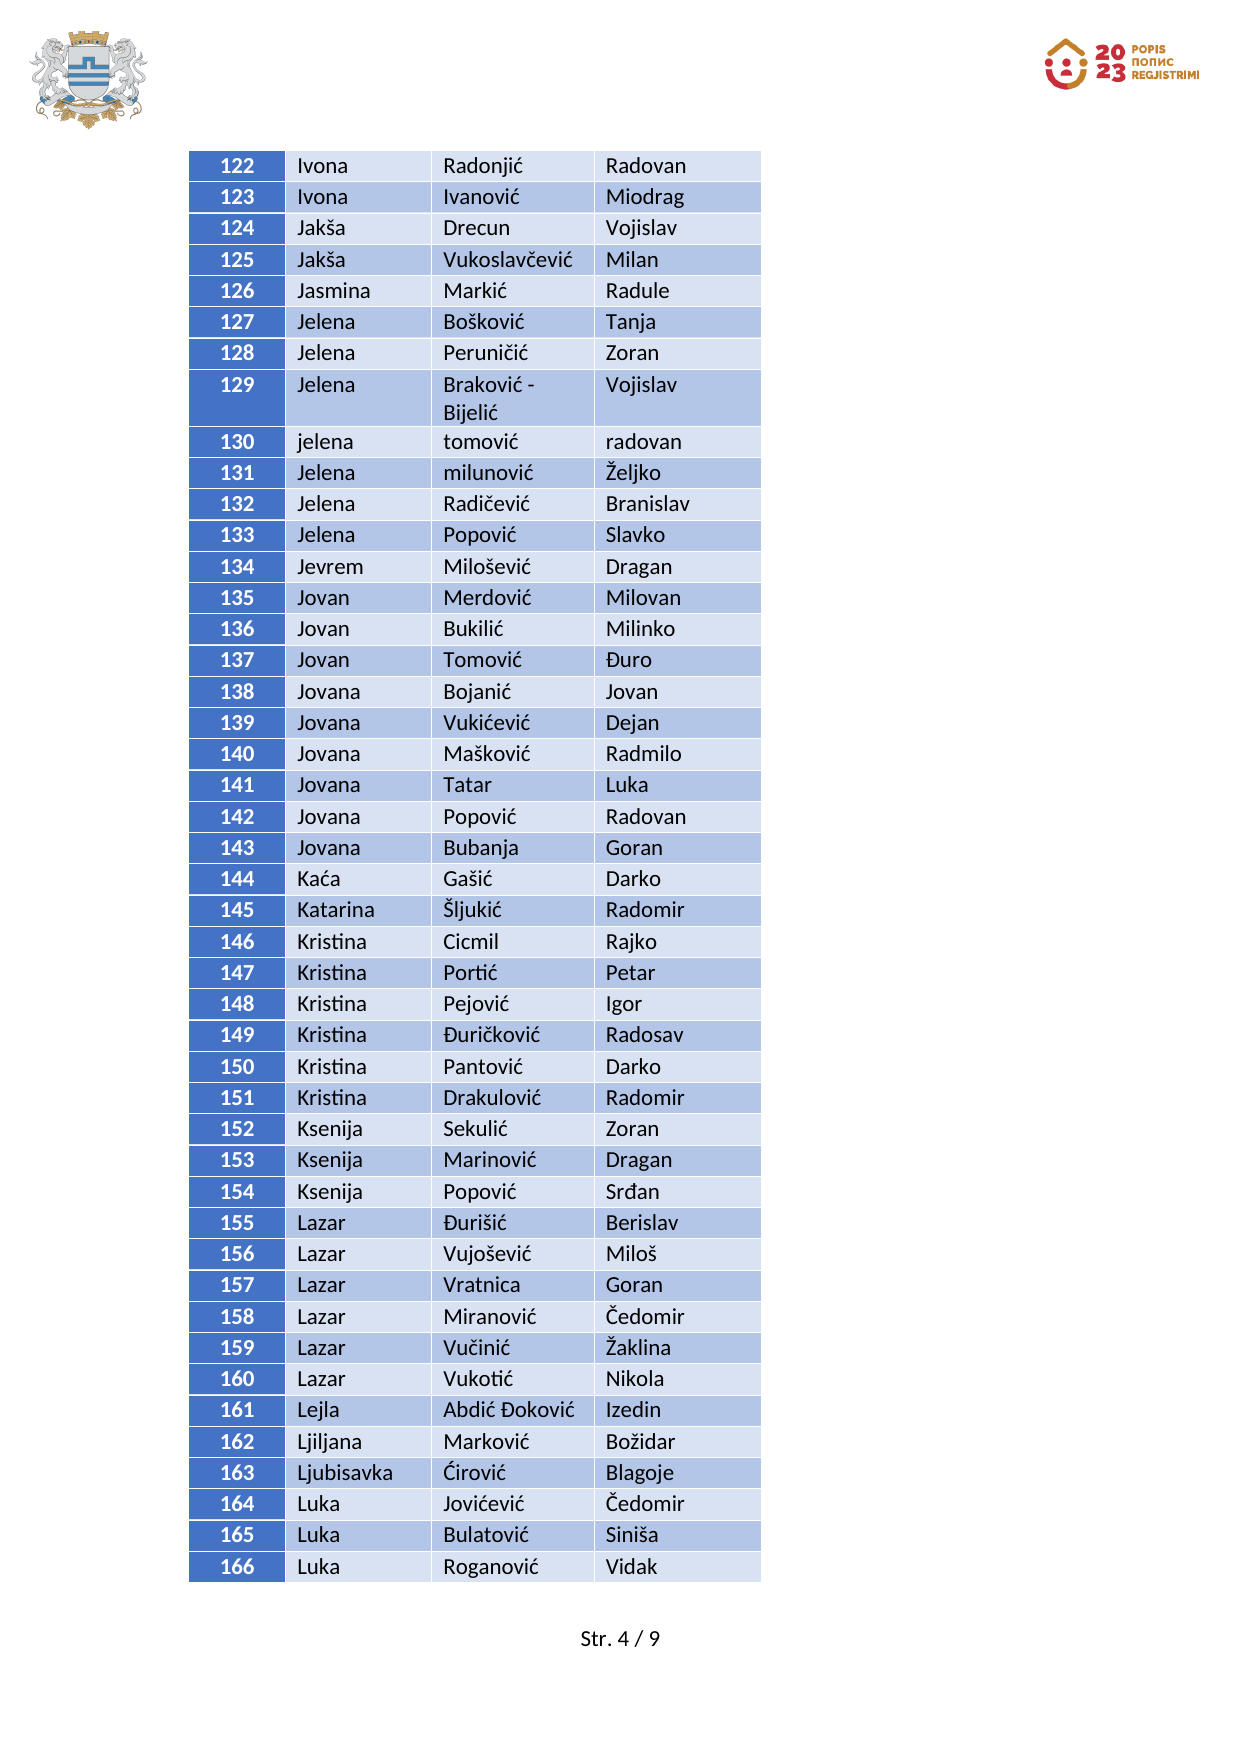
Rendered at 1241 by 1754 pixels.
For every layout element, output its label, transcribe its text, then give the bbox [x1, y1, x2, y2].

table_cell milunović [432, 458, 594, 488]
table_cell Dragan [595, 552, 761, 582]
table_cell 143 [189, 833, 285, 863]
table_cell Lazar [286, 1333, 431, 1363]
table_cell Luka [286, 1521, 431, 1551]
table_cell Goran [595, 833, 761, 863]
table_cell Popović [432, 521, 594, 551]
table_cell Darko [595, 1052, 761, 1082]
table_cell 145 [189, 896, 285, 926]
picture [29, 31, 148, 130]
table_cell Jovan [286, 646, 431, 676]
table_cell Dragan [595, 1146, 761, 1176]
table_cell Milinko [595, 614, 761, 644]
table_cell 165 [189, 1521, 285, 1551]
table_cell Roganović [432, 1552, 594, 1582]
table_cell Jovićević [432, 1489, 594, 1519]
table_cell Peruničić [432, 339, 594, 369]
table_cell Lazar [286, 1302, 431, 1332]
table_cell Jovana [286, 708, 431, 738]
table_cell Radmilo [595, 739, 761, 769]
table_cell 124 [189, 214, 285, 244]
table_cell 161 [189, 1396, 285, 1426]
table_cell Igor [595, 989, 761, 1019]
table_cell Jovan [286, 614, 431, 644]
table_cell Pejović [432, 989, 594, 1019]
table_cell Jelena [286, 521, 431, 551]
table_cell Milan [595, 245, 761, 275]
table_cell 147 [189, 958, 285, 988]
table_cell Tatar [432, 771, 594, 801]
table_cell Petar [595, 958, 761, 988]
table_cell Jakša [286, 245, 431, 275]
table_cell Ivona [286, 151, 431, 181]
table_cell Izedin [595, 1396, 761, 1426]
table_cell Popović [432, 1177, 594, 1207]
table_cell Milošević [432, 552, 594, 582]
table_cell jelena [286, 427, 431, 457]
table_cell 159 [189, 1333, 285, 1363]
table_cell 132 [189, 489, 285, 519]
table_cell Marinović [432, 1146, 594, 1176]
table_cell Ksenija [286, 1114, 431, 1144]
table_cell Blagoje [595, 1458, 761, 1488]
table_cell Vidak [595, 1552, 761, 1582]
table_cell Kristina [286, 958, 431, 988]
table_cell 166 [189, 1552, 285, 1582]
table_cell Srđan [595, 1177, 761, 1207]
picture [1031, 31, 1206, 95]
table_cell Jelena [286, 370, 431, 426]
table_cell 137 [189, 646, 285, 676]
table_cell 127 [189, 307, 285, 337]
table_cell Kristina [286, 927, 431, 957]
table_cell Čedomir [595, 1489, 761, 1519]
table_cell Luka [286, 1489, 431, 1519]
table_cell Milovan [595, 583, 761, 613]
table_cell 162 [189, 1427, 285, 1457]
table_cell Drecun [432, 214, 594, 244]
table_cell 136 [189, 614, 285, 644]
table_cell 141 [189, 771, 285, 801]
table_cell Bukilić [432, 614, 594, 644]
table_cell Šljukić [432, 896, 594, 926]
table_cell Lejla [286, 1396, 431, 1426]
table_cell Dejan [595, 708, 761, 738]
table_cell Kristina [286, 1083, 431, 1113]
table_cell Jelena [286, 339, 431, 369]
table_cell Luka [595, 771, 761, 801]
table_cell 156 [189, 1239, 285, 1269]
table_cell Jovana [286, 771, 431, 801]
table_cell Slavko [595, 521, 761, 551]
table_cell Branislav [595, 489, 761, 519]
table_cell Božidar [595, 1427, 761, 1457]
table_cell Zoran [595, 339, 761, 369]
table_cell Ksenija [286, 1177, 431, 1207]
table_cell Žaklina [595, 1333, 761, 1363]
table_cell Nikola [595, 1364, 761, 1394]
table_cell Radovan [595, 802, 761, 832]
table_cell tomović [432, 427, 594, 457]
table_cell Luka [286, 1552, 431, 1582]
table_cell 138 [189, 677, 285, 707]
table_cell 148 [189, 989, 285, 1019]
table_cell Đuričković [432, 1021, 594, 1051]
table_cell Marković [432, 1427, 594, 1457]
table_cell Radosav [595, 1021, 761, 1051]
table_cell 122 [189, 151, 285, 181]
table_cell Berislav [595, 1208, 761, 1238]
table_cell Čedomir [595, 1302, 761, 1332]
table_cell Radovan [595, 151, 761, 181]
table_cell Vujošević [432, 1239, 594, 1269]
table_cell Jakša [286, 214, 431, 244]
table_cell 153 [189, 1146, 285, 1176]
table_cell Jovan [286, 583, 431, 613]
table_cell 155 [189, 1208, 285, 1238]
table_cell Merdović [432, 583, 594, 613]
table_cell Siniša [595, 1521, 761, 1551]
table_cell 128 [189, 339, 285, 369]
table_cell Vučinić [432, 1333, 594, 1363]
table_cell 135 [189, 583, 285, 613]
table_cell Vukoslavčević [432, 245, 594, 275]
table_cell Bulatović [432, 1521, 594, 1551]
table_cell Jovana [286, 677, 431, 707]
table_cell Cicmil [432, 927, 594, 957]
table_cell 150 [189, 1052, 285, 1082]
table_cell Tanja [595, 307, 761, 337]
table_cell 152 [189, 1114, 285, 1144]
table_cell 129 [189, 370, 285, 426]
table_cell Radomir [595, 896, 761, 926]
table_cell 130 [189, 427, 285, 457]
table_cell Radomir [595, 1083, 761, 1113]
table_cell 140 [189, 739, 285, 769]
table_cell Jovana [286, 739, 431, 769]
table_cell Ljubisavka [286, 1458, 431, 1488]
table_cell Vojislav [595, 370, 761, 426]
table_cell Đurišić [432, 1208, 594, 1238]
table_cell Sekulić [432, 1114, 594, 1144]
table_cell Drakulović [432, 1083, 594, 1113]
table_cell 134 [189, 552, 285, 582]
table_cell Jelena [286, 307, 431, 337]
table_cell 144 [189, 864, 285, 894]
table_cell Jasmina [286, 276, 431, 306]
table_cell 151 [189, 1083, 285, 1113]
table_cell Željko [595, 458, 761, 488]
table_cell Mašković [432, 739, 594, 769]
table_cell 125 [189, 245, 285, 275]
table_cell Popović [432, 802, 594, 832]
table_cell Rajko [595, 927, 761, 957]
table_cell 146 [189, 927, 285, 957]
table_cell Portić [432, 958, 594, 988]
table_cell 164 [189, 1489, 285, 1519]
table_cell Kristina [286, 1052, 431, 1082]
table_cell Markić [432, 276, 594, 306]
table_cell Bošković [432, 307, 594, 337]
table_cell Radule [595, 276, 761, 306]
table_cell Kristina [286, 989, 431, 1019]
table_cell 154 [189, 1177, 285, 1207]
table_cell Jevrem [286, 552, 431, 582]
table_cell Jovan [595, 677, 761, 707]
table_cell Gašić [432, 864, 594, 894]
table_cell Jelena [286, 458, 431, 488]
table_cell 158 [189, 1302, 285, 1332]
table_cell Vratnica [432, 1271, 594, 1301]
table_cell 157 [189, 1271, 285, 1301]
table_cell Jovana [286, 802, 431, 832]
table_cell Vukićević [432, 708, 594, 738]
table_cell 123 [189, 182, 285, 212]
table_cell Braković - Bijelić [432, 370, 594, 426]
table_cell Kristina [286, 1021, 431, 1051]
table_cell Miloš [595, 1239, 761, 1269]
table_cell 133 [189, 521, 285, 551]
table_cell Goran [595, 1271, 761, 1301]
table_cell Bubanja [432, 833, 594, 863]
table_cell Bojanić [432, 677, 594, 707]
table_cell radovan [595, 427, 761, 457]
table_cell Katarina [286, 896, 431, 926]
table_cell Kaća [286, 864, 431, 894]
table_cell 163 [189, 1458, 285, 1488]
table_cell Abdić Đoković [432, 1396, 594, 1426]
table_cell Đuro [595, 646, 761, 676]
table_cell Tomović [432, 646, 594, 676]
table_cell Darko [595, 864, 761, 894]
table_cell Vukotić [432, 1364, 594, 1394]
table_cell Lazar [286, 1208, 431, 1238]
table_cell Ksenija [286, 1146, 431, 1176]
table_cell Miranović [432, 1302, 594, 1332]
table_cell Ljiljana [286, 1427, 431, 1457]
table_cell Ivona [286, 182, 431, 212]
table_cell Vojislav [595, 214, 761, 244]
table_cell 131 [189, 458, 285, 488]
table_cell 142 [189, 802, 285, 832]
table_cell Lazar [286, 1271, 431, 1301]
table_cell 139 [189, 708, 285, 738]
table_cell Miodrag [595, 182, 761, 212]
table_cell 149 [189, 1021, 285, 1051]
table_cell Ivanović [432, 182, 594, 212]
table_cell Lazar [286, 1239, 431, 1269]
table_cell Ćirović [432, 1458, 594, 1488]
table_cell Pantović [432, 1052, 594, 1082]
table_cell Lazar [286, 1364, 431, 1394]
table_cell Radonjić [432, 151, 594, 181]
table_cell Jelena [286, 489, 431, 519]
table_cell Zoran [595, 1114, 761, 1144]
table_cell Jovana [286, 833, 431, 863]
table_cell 126 [189, 276, 285, 306]
table_cell Radičević [432, 489, 594, 519]
table_cell 160 [189, 1364, 285, 1394]
